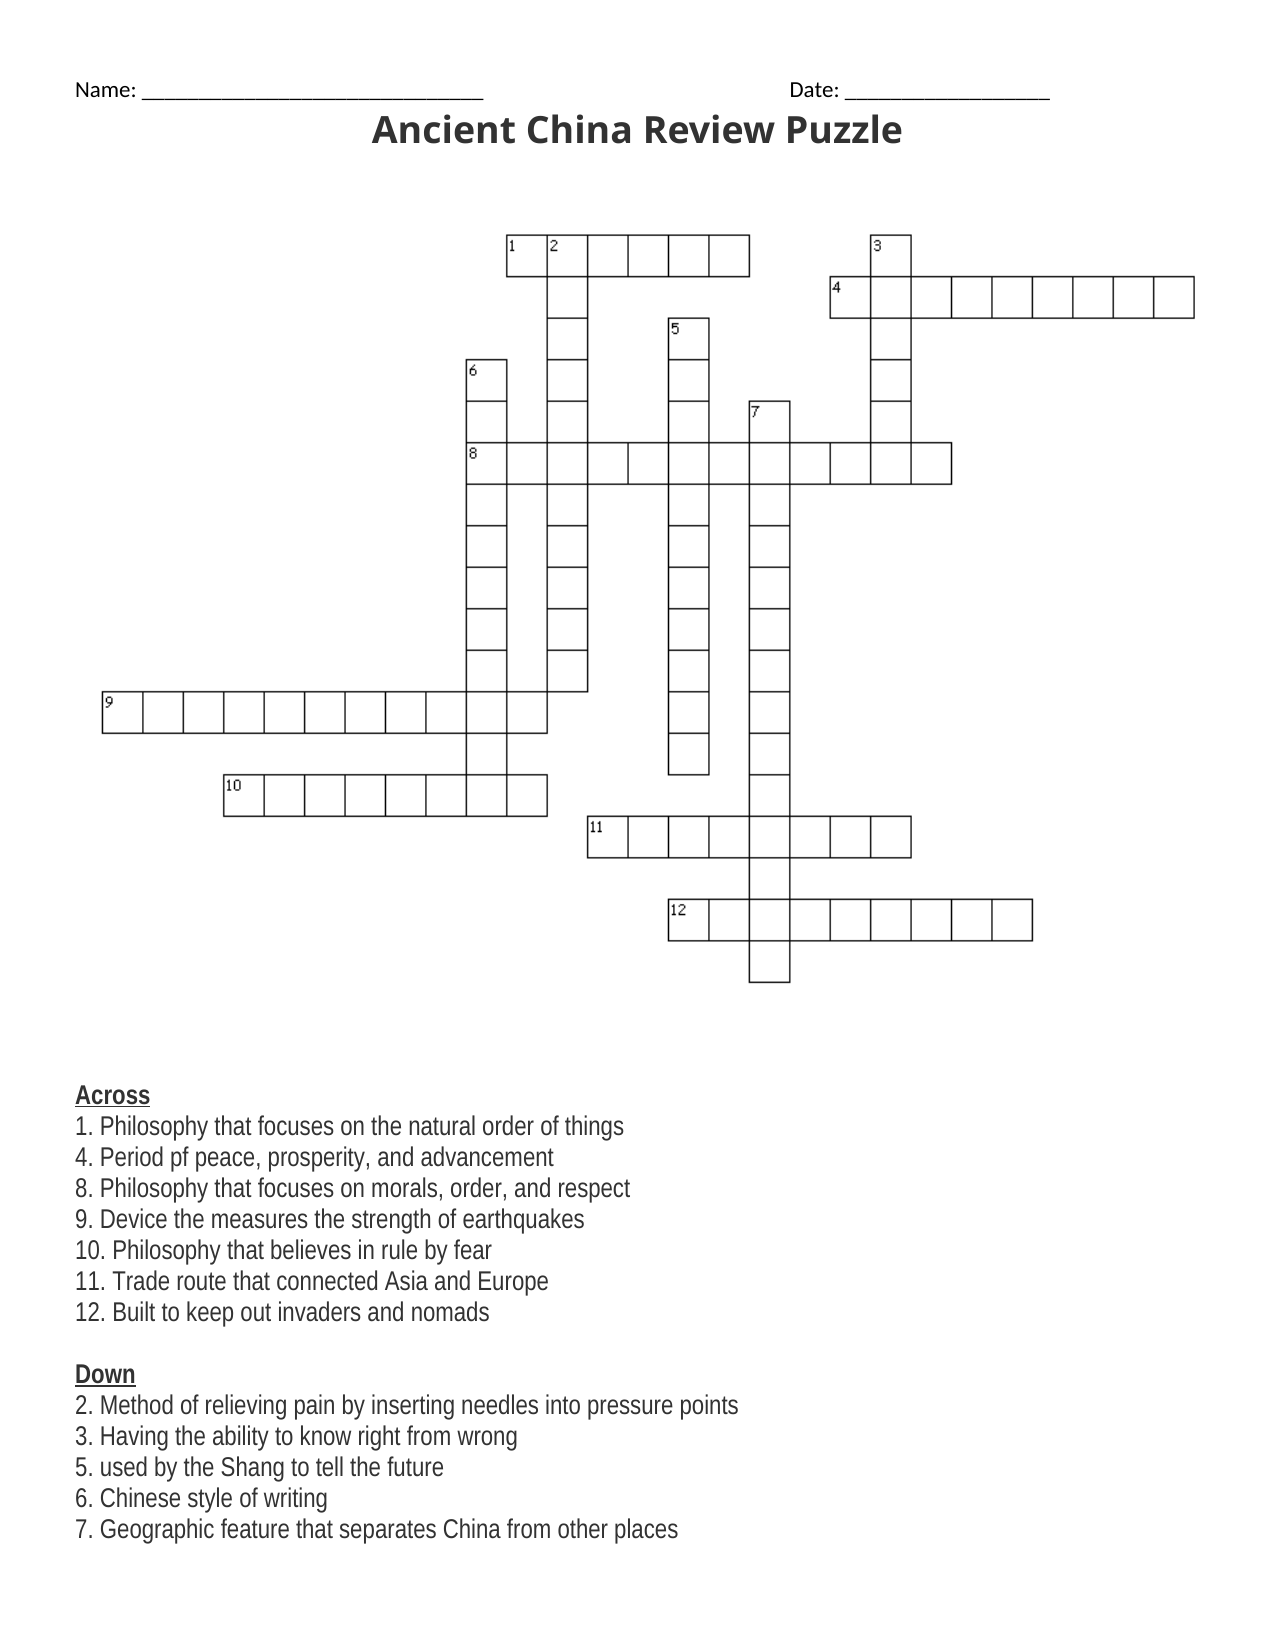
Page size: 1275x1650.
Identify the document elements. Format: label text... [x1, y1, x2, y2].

text 11. Trade route that connected Asia and Europe [75, 1265, 1200, 1296]
picture [75, 207, 1261, 1051]
text 9. Device the measures the strength of earthquakes [75, 1203, 1200, 1234]
text 8. Philosophy that focuses on morals, order, and respect [75, 1172, 1200, 1203]
text 12. Built to keep out invaders and nomads [75, 1296, 1200, 1327]
text 2. Method of relieving pain by inserting needles into pressure points [75, 1389, 1200, 1420]
text Ancient China Review Puzzle [75, 103, 1200, 154]
text 7. Geographic feature that separates China from other places [75, 1513, 1200, 1544]
text Down [75, 1358, 1200, 1389]
text 3. Having the ability to know right from wrong [75, 1420, 1200, 1451]
text Across [75, 1079, 1200, 1110]
text 1. Philosophy that focuses on the natural order of things [75, 1110, 1200, 1141]
text 4. Period pf peace, prosperity, and advancement [75, 1141, 1200, 1172]
text 10. Philosophy that believes in rule by fear [75, 1234, 1200, 1265]
text 5. used by the Shang to tell the future [75, 1451, 1200, 1482]
text 6. Chinese style of writing [75, 1482, 1200, 1513]
